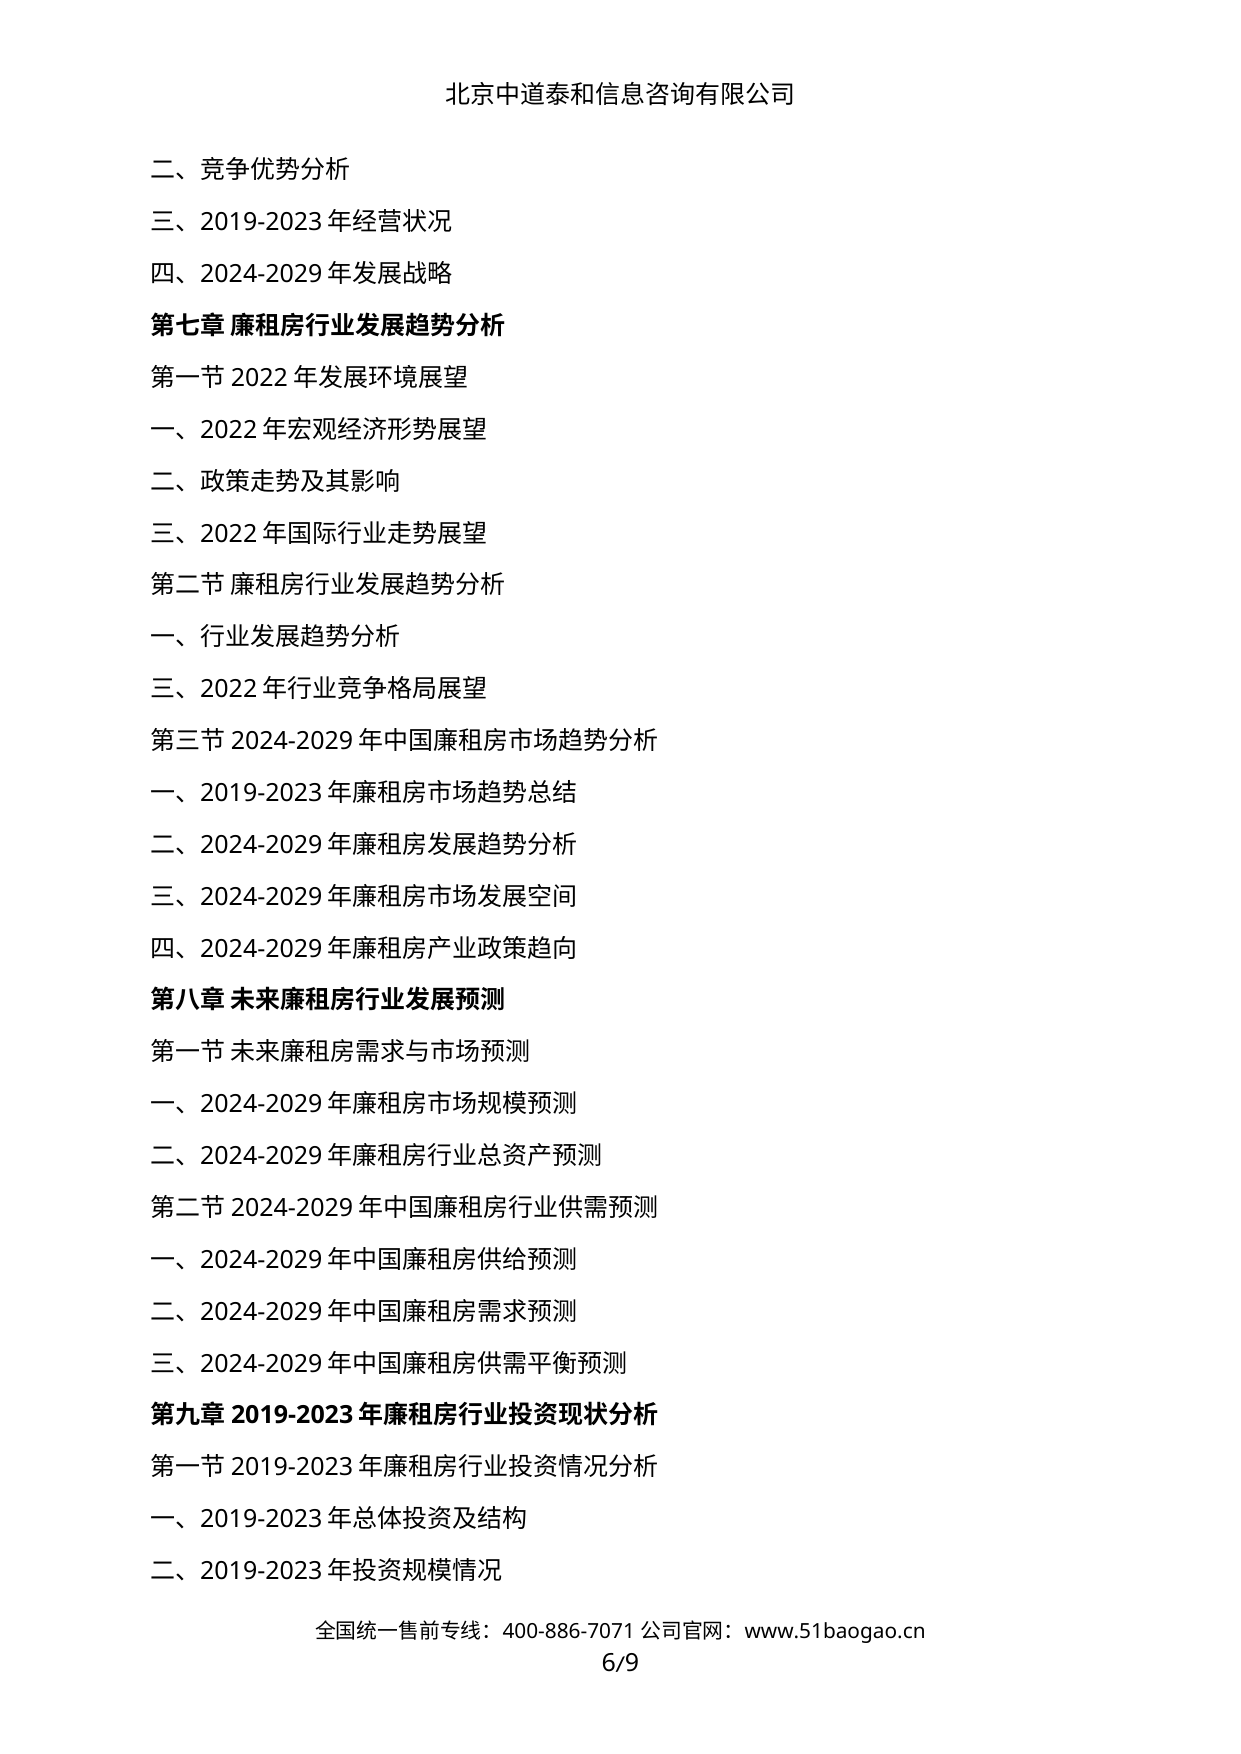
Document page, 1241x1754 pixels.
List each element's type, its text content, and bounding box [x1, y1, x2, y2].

text 三、2022年行业竞争格局展望 [150, 669, 1090, 705]
text 第一节 2019-2023年廉租房行业投资情况分析 [150, 1447, 1090, 1483]
text 第三节 2024-2029年中国廉租房市场趋势分析 [150, 721, 1090, 757]
text 三、2022年国际行业走势展望 [150, 513, 1090, 549]
text 第一节 未来廉租房需求与市场预测 [150, 1032, 1090, 1068]
text 三、2024-2029年廉租房市场发展空间 [150, 876, 1090, 912]
text 第二节 廉租房行业发展趋势分析 [150, 565, 1090, 601]
text 第二节 2024-2029年中国廉租房行业供需预测 [150, 1187, 1090, 1224]
text 一、2019-2023年廉租房市场趋势总结 [150, 772, 1090, 809]
text 三、2024-2029年中国廉租房供需平衡预测 [150, 1343, 1090, 1379]
text 第一节 2022年发展环境展望 [150, 357, 1090, 394]
text 一、行业发展趋势分析 [150, 617, 1090, 653]
text 一、2024-2029年廉租房市场规模预测 [150, 1084, 1090, 1120]
text 三、2019-2023年经营状况 [150, 202, 1090, 238]
text 一、2022年宏观经济形势展望 [150, 409, 1090, 446]
text 二、2024-2029年中国廉租房需求预测 [150, 1291, 1090, 1327]
text 一、2024-2029年中国廉租房供给预测 [150, 1239, 1090, 1276]
text 二、2019-2023年投资规模情况 [150, 1551, 1090, 1587]
text 一、2019-2023年总体投资及结构 [150, 1499, 1090, 1535]
text 第八章 未来廉租房行业发展预测 [150, 980, 1090, 1016]
text 二、2024-2029年廉租房行业总资产预测 [150, 1136, 1090, 1172]
text 四、2024-2029年廉租房产业政策趋向 [150, 928, 1090, 964]
text 第七章 廉租房行业发展趋势分析 [150, 306, 1090, 342]
text 四、2024-2029年发展战略 [150, 254, 1090, 290]
text 二、2024-2029年廉租房发展趋势分析 [150, 824, 1090, 861]
text 二、竞争优势分析 [150, 150, 1090, 186]
text 第九章 2019-2023年廉租房行业投资现状分析 [150, 1395, 1090, 1431]
text 二、政策走势及其影响 [150, 461, 1090, 497]
